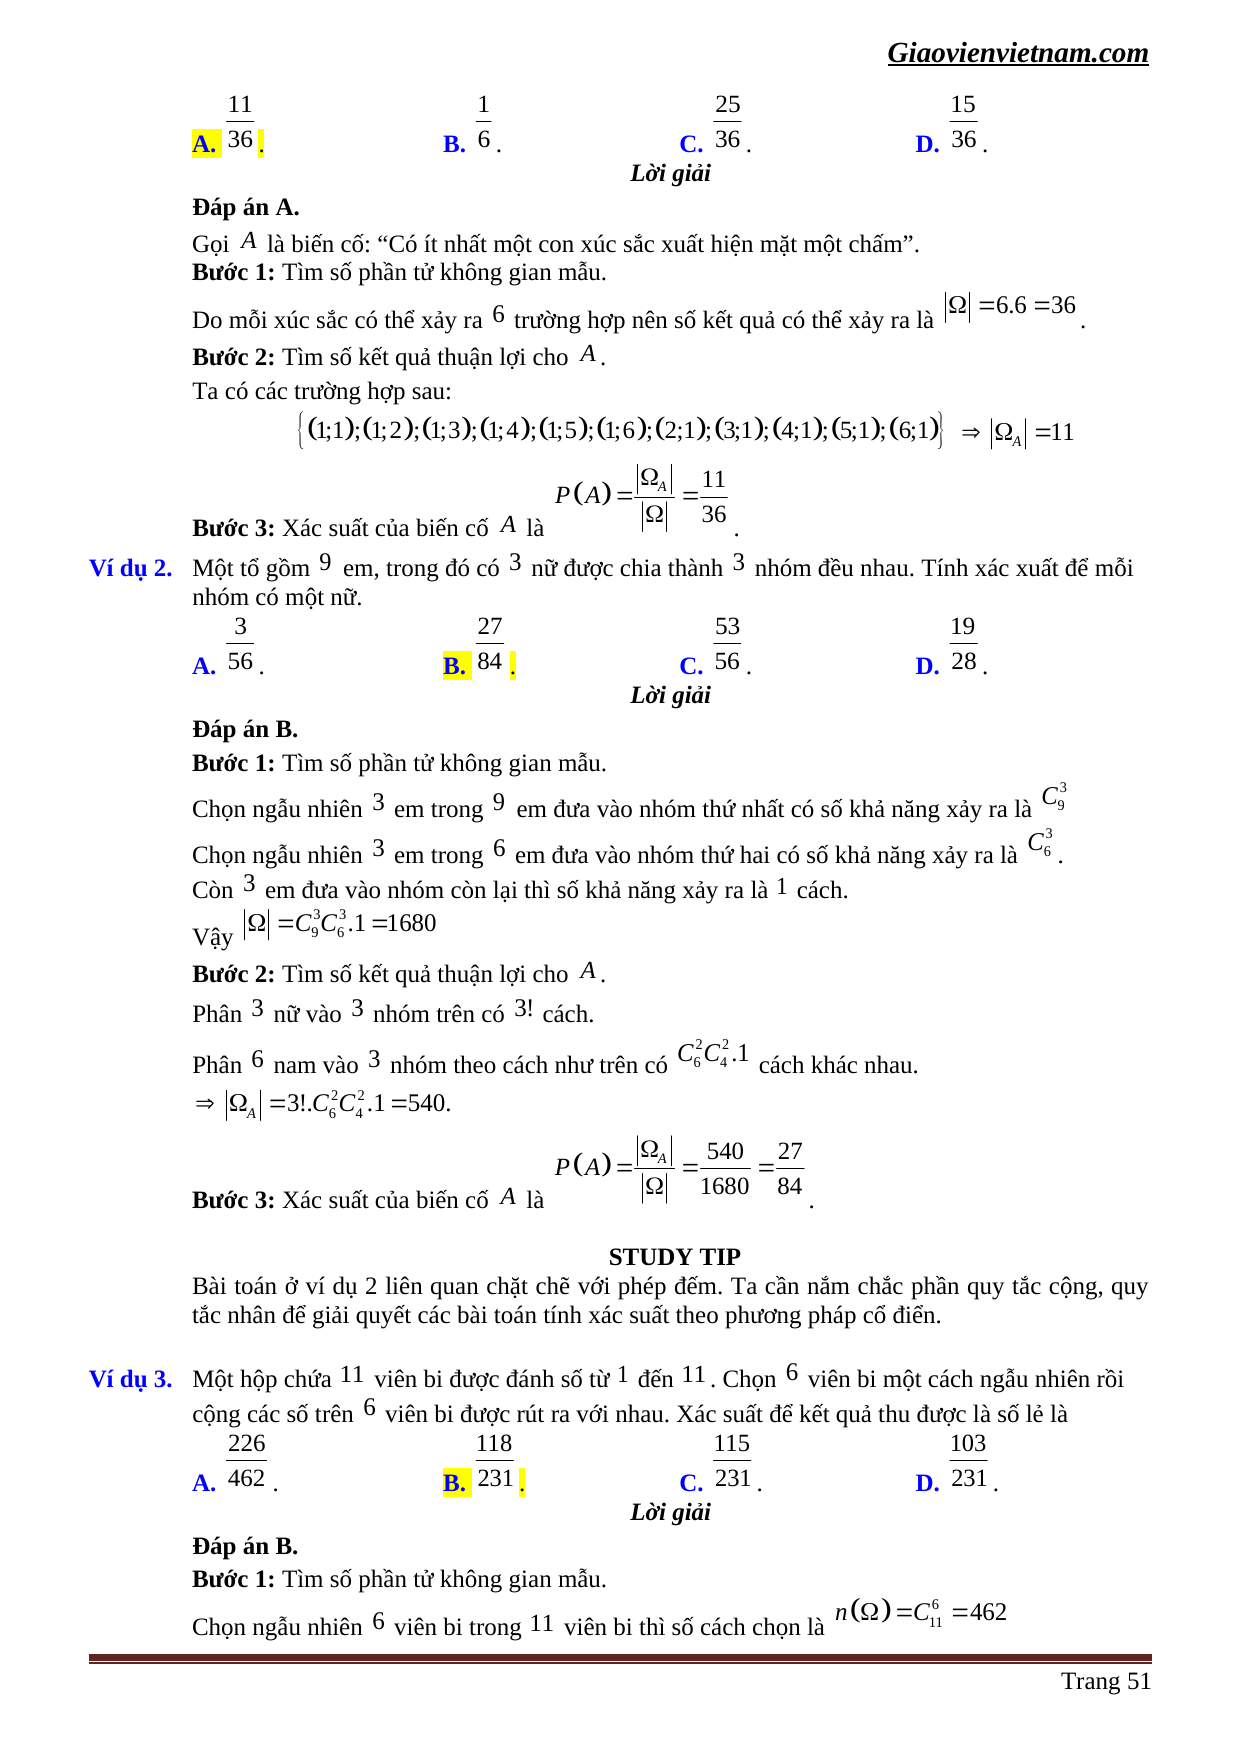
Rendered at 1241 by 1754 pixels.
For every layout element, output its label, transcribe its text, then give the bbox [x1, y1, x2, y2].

list A. . B. . C. . D. . [192, 611, 1152, 680]
list Lời giải [192, 158, 1152, 187]
text Đáp án B. [192, 714, 1152, 743]
text Bước 2: Tìm số kết quả thuận lợi cho . [192, 339, 1152, 371]
list Bước 1: Tìm số phần tử không gian mẫu. [192, 1564, 1152, 1593]
list A. . B. . C. . D. . [192, 88, 1152, 158]
text Phân nữ vào nhóm trên có cách. [192, 993, 1152, 1028]
text Ta có các trường hợp sau: [192, 376, 1152, 404]
list Một tổ gồm em, trong đó có nữ được chia thành nhóm đều nhau. Tính xác xuất để mỗi nhóm có một nữ. [88, 547, 1152, 611]
list Bước 3: Xác suất của biến cố là . [192, 1132, 1152, 1213]
text Đáp án A. [192, 192, 1152, 221]
list Lời giải [192, 1497, 1152, 1526]
list Bước 1: Tìm số phần tử không gian mẫu. [192, 257, 1152, 286]
list Chọn ngẫu nhiên em trong em đưa vào nhóm thứ hai có số khả năng xảy ra là . [192, 822, 1152, 868]
list Do mỗi xúc sắc có thể xảy ra trường hợp nên số kết quả có thể xảy ra là . [192, 286, 1152, 334]
text Phân nam vào nhóm theo cách như trên có cách khác nhau. [192, 1033, 1152, 1079]
list Chọn ngẫu nhiên em trong em đưa vào nhóm thứ nhất có số khả năng xảy ra là [192, 776, 1152, 822]
list Bước 1: Tìm số phần tử không gian mẫu. [192, 748, 1152, 776]
list A. . B. . C. . D. . [192, 1427, 1152, 1497]
list Gọi là biến cố: “Có ít nhất một con xúc sắc xuất hiện mặt một chấm”. [192, 226, 1152, 257]
text Bước 2: Tìm số kết quả thuận lợi cho . [192, 956, 1152, 988]
list Vậy [192, 904, 1152, 951]
list Một hộp chứa viên bi được đánh số từ đến . Chọn viên bi một cách ngẫu nhiên rồi cộng các số trên viên bi được rút ra với nhau. Xác suất để kết quả thu được là số lẻ là [88, 1357, 1152, 1427]
list Bài toán ở ví dụ 2 liên quan chặt chẽ với phép đếm. Ta cần nắm chắc phần quy tắc cộng, quy tắc nhân để giải quyết các bài toán tính xác suất theo phương pháp cổ điển. [192, 1271, 1152, 1328]
text Đáp án B. [192, 1531, 1152, 1559]
list Còn em đưa vào nhóm còn lại thì số khả năng xảy ra là cách. [192, 868, 1152, 904]
list STUDY TIP [192, 1242, 1152, 1271]
text Bước 3: Xác suất của biến cố là . [192, 460, 1152, 542]
list Lời giải [192, 680, 1152, 709]
list Chọn ngẫu nhiên viên bi trong viên bi thì số cách chọn là [192, 1593, 1152, 1641]
